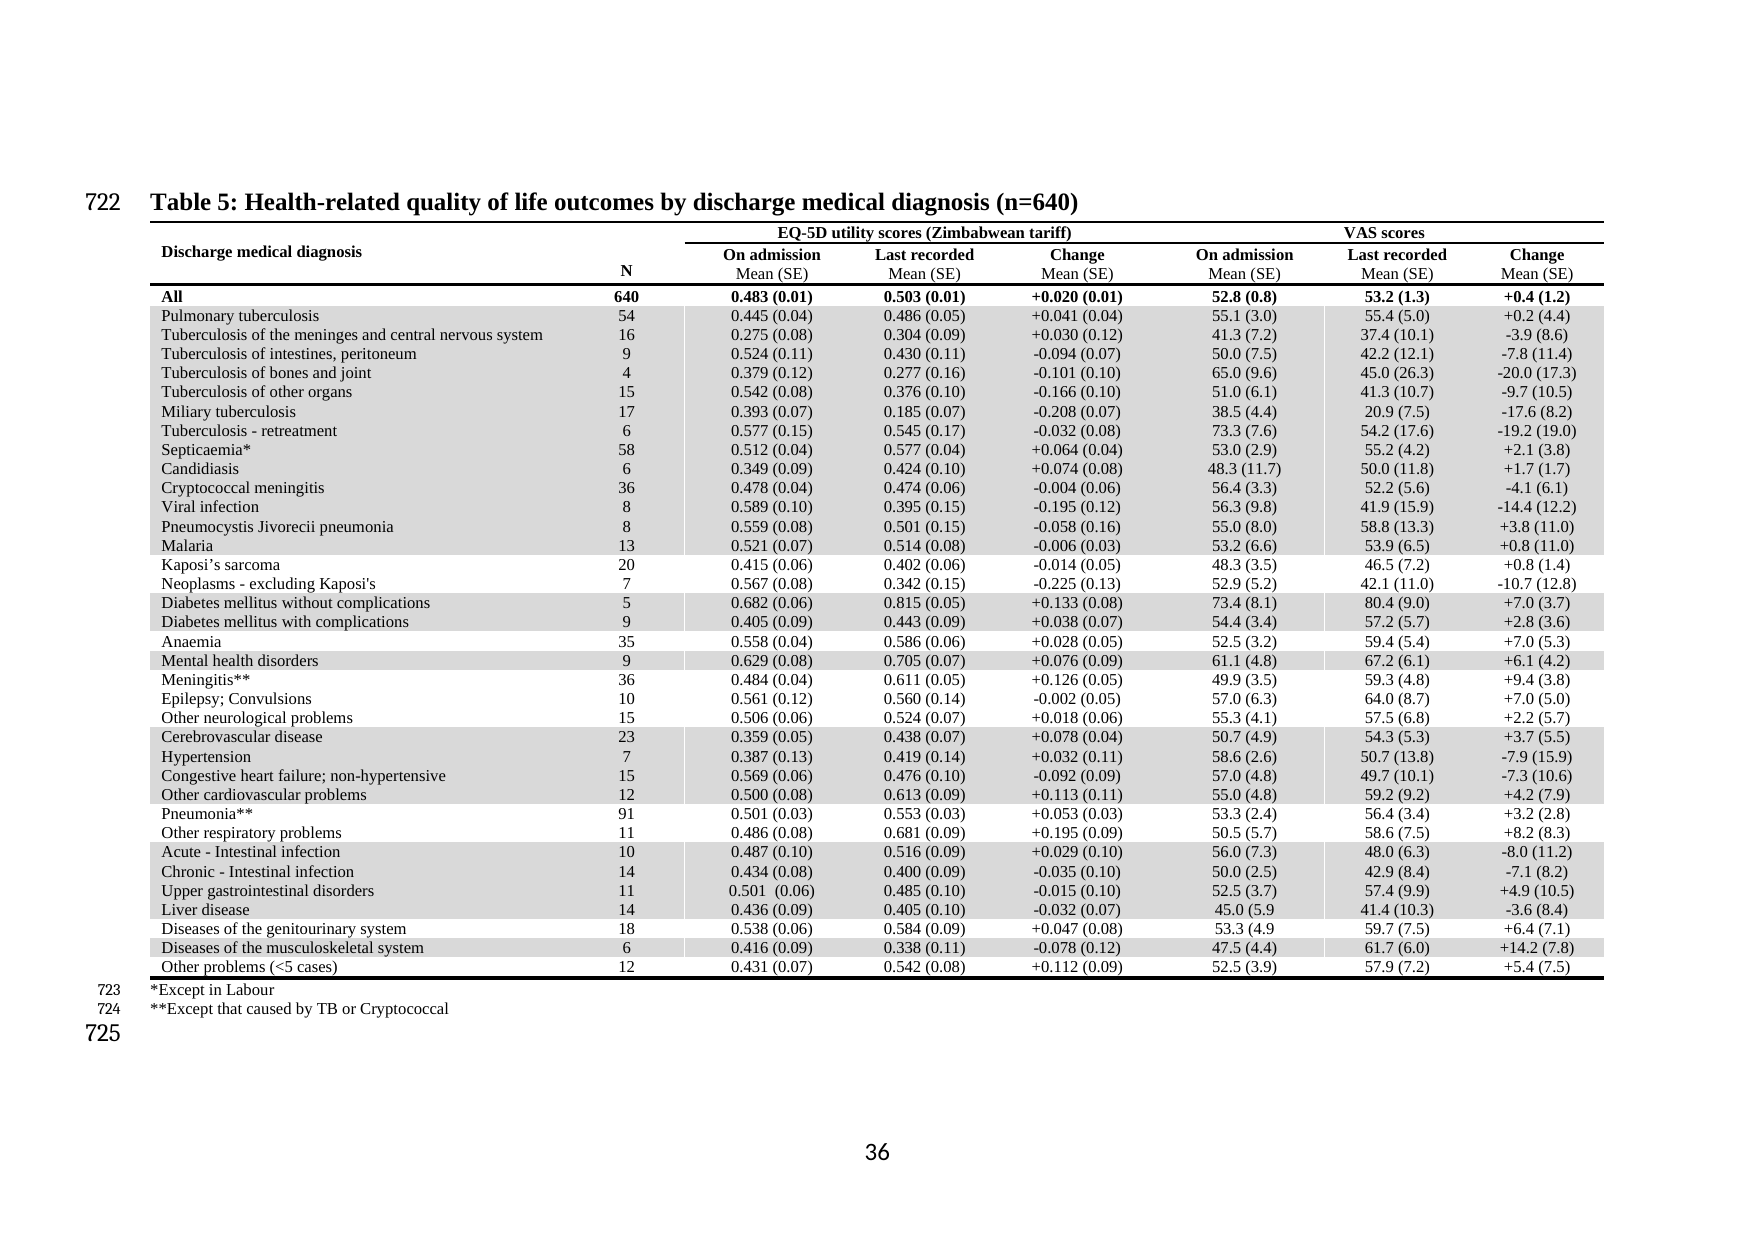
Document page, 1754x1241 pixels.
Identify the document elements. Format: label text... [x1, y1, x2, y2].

table_cell 53.3 (4.9 [1164, 919, 1324, 938]
table_cell +6.1 (4.2) [1470, 651, 1604, 670]
table_cell +0.112 (0.09) [990, 957, 1164, 976]
table_cell 55.0 (8.0) [1164, 516, 1324, 536]
table_cell 6 [568, 459, 684, 478]
table_cell 59.2 (9.2) [1325, 785, 1470, 804]
table_cell 45.0 (5.9 [1164, 900, 1324, 919]
table_cell 52.9 (5.2) [1164, 574, 1324, 593]
table_cell -3.9 (8.6) [1470, 325, 1604, 344]
table_cell Mean (SE) [990, 264, 1164, 283]
table_cell 0.275 (0.08) [685, 325, 859, 344]
table_cell -0.092 (0.09) [990, 766, 1164, 785]
table_cell Viral infection [150, 497, 568, 516]
table_cell 9 [568, 344, 684, 363]
table_cell Anaemia [150, 631, 568, 651]
table_cell -0.195 (0.12) [990, 497, 1164, 516]
table_cell 42.1 (11.0) [1325, 574, 1470, 593]
table_cell 0.486 (0.05) [859, 306, 990, 325]
table_cell +0.8 (11.0) [1470, 536, 1604, 555]
table_cell 0.561 (0.12) [685, 689, 859, 708]
table_cell 0.402 (0.06) [859, 555, 990, 574]
table_cell 0.629 (0.08) [685, 651, 859, 670]
table_cell Mean (SE) [1470, 264, 1604, 283]
table_cell +0.078 (0.04) [990, 727, 1164, 746]
table_cell -0.166 (0.10) [990, 382, 1164, 401]
table_cell Meningitis** [150, 670, 568, 689]
table_cell +8.2 (8.3) [1470, 823, 1604, 842]
table_cell +0.020 (0.01) [990, 286, 1164, 306]
table_cell +1.7 (1.7) [1470, 459, 1604, 478]
table_cell 50.0 (7.5) [1164, 344, 1324, 363]
table_cell -0.094 (0.07) [990, 344, 1164, 363]
table_cell Acute - Intestinal infection [150, 842, 568, 861]
table_cell 0.415 (0.06) [685, 555, 859, 574]
table_cell 8 [568, 516, 684, 536]
table_cell Mental health disorders [150, 651, 568, 670]
table_cell 59.3 (4.8) [1325, 670, 1470, 689]
table_cell 11 [568, 881, 684, 900]
table_cell 0.815 (0.05) [859, 593, 990, 612]
table_cell Chronic - Intestinal infection [150, 861, 568, 881]
table_cell -4.1 (6.1) [1470, 478, 1604, 497]
table_cell +7.0 (3.7) [1470, 593, 1604, 612]
table_cell 0.613 (0.09) [859, 785, 990, 804]
table_cell Last recorded [1325, 244, 1470, 264]
table_cell Mean (SE) [1325, 264, 1470, 283]
table_cell 0.342 (0.15) [859, 574, 990, 593]
table_cell 0.559 (0.08) [685, 516, 859, 536]
table_cell 52.5 (3.9) [1164, 957, 1324, 976]
table_cell 0.484 (0.04) [685, 670, 859, 689]
table_cell -7.3 (10.6) [1470, 766, 1604, 785]
table_cell 0.476 (0.10) [859, 766, 990, 785]
table_cell +0.030 (0.12) [990, 325, 1164, 344]
table_cell 57.0 (6.3) [1164, 689, 1324, 708]
table_cell +2.1 (3.8) [1470, 440, 1604, 459]
table_cell 9 [568, 651, 684, 670]
table_cell 38.5 (4.4) [1164, 401, 1324, 421]
table_cell +4.9 (10.5) [1470, 881, 1604, 900]
table_cell 61.7 (6.0) [1325, 938, 1470, 957]
table_cell 41.4 (10.3) [1325, 900, 1470, 919]
table_cell 12 [568, 785, 684, 804]
table_cell 41.3 (10.7) [1325, 382, 1470, 401]
table_cell 73.4 (8.1) [1164, 593, 1324, 612]
table_cell 15 [568, 382, 684, 401]
table_cell 8 [568, 497, 684, 516]
table_cell 57.9 (7.2) [1325, 957, 1470, 976]
table_header N [568, 223, 684, 283]
table_cell -0.058 (0.16) [990, 516, 1164, 536]
table_cell 53.2 (6.6) [1164, 536, 1324, 555]
table_cell 4 [568, 363, 684, 382]
table_cell 57.4 (9.9) [1325, 881, 1470, 900]
table_cell +0.195 (0.09) [990, 823, 1164, 842]
table_cell -0.006 (0.03) [990, 536, 1164, 555]
table_cell -0.014 (0.05) [990, 555, 1164, 574]
table_cell 0.443 (0.09) [859, 612, 990, 631]
table_cell On admission [685, 244, 859, 264]
table_cell 55.2 (4.2) [1325, 440, 1470, 459]
table_cell 73.3 (7.6) [1164, 421, 1324, 440]
table_cell +0.053 (0.03) [990, 804, 1164, 823]
table_cell -7.8 (11.4) [1470, 344, 1604, 363]
table_cell Kaposi’s sarcoma [150, 555, 568, 574]
table_cell 0.501 (0.06) [685, 881, 859, 900]
table_cell 0.405 (0.10) [859, 900, 990, 919]
table_cell 0.512 (0.04) [685, 440, 859, 459]
table_cell 52.2 (5.6) [1325, 478, 1470, 497]
table_cell Candidiasis [150, 459, 568, 478]
table_cell 0.349 (0.09) [685, 459, 859, 478]
table_cell 54 [568, 306, 684, 325]
table_cell 58.8 (13.3) [1325, 516, 1470, 536]
table_cell 55.3 (4.1) [1164, 708, 1324, 727]
table_cell 53.2 (1.3) [1325, 286, 1470, 306]
table_cell +0.8 (1.4) [1470, 555, 1604, 574]
table_cell 0.577 (0.15) [685, 421, 859, 440]
table_cell +6.4 (7.1) [1470, 919, 1604, 938]
table_cell 0.521 (0.07) [685, 536, 859, 555]
table_cell 6 [568, 938, 684, 957]
table_cell +5.4 (7.5) [1470, 957, 1604, 976]
table_cell Congestive heart failure; non-hypertensive [150, 766, 568, 785]
table_cell -3.6 (8.4) [1470, 900, 1604, 919]
table_cell Hypertension [150, 746, 568, 766]
table_cell 57.5 (6.8) [1325, 708, 1470, 727]
table_cell Pulmonary tuberculosis [150, 306, 568, 325]
table_header VAS scores [1164, 223, 1604, 242]
table_cell 20 [568, 555, 684, 574]
table_cell Tuberculosis - retreatment [150, 421, 568, 440]
table_cell 58 [568, 440, 684, 459]
table_cell 49.7 (10.1) [1325, 766, 1470, 785]
table_cell +7.0 (5.3) [1470, 631, 1604, 651]
table_cell -0.101 (0.10) [990, 363, 1164, 382]
table_cell +0.029 (0.10) [990, 842, 1164, 861]
table_cell +3.7 (5.5) [1470, 727, 1604, 746]
text *Except in Labour [150, 980, 1604, 999]
table_cell 54.3 (5.3) [1325, 727, 1470, 746]
table_cell +0.076 (0.09) [990, 651, 1164, 670]
table_cell 47.5 (4.4) [1164, 938, 1324, 957]
table_cell +7.0 (5.0) [1470, 689, 1604, 708]
table_cell 56.0 (7.3) [1164, 842, 1324, 861]
table_cell 0.478 (0.04) [685, 478, 859, 497]
table_cell Last recorded [859, 244, 990, 264]
table_cell 0.483 (0.01) [685, 286, 859, 306]
table_cell 14 [568, 900, 684, 919]
table_cell +0.047 (0.08) [990, 919, 1164, 938]
table_cell 0.682 (0.06) [685, 593, 859, 612]
table_cell 55.1 (3.0) [1164, 306, 1324, 325]
table_cell 42.9 (8.4) [1325, 861, 1470, 881]
table_cell -19.2 (19.0) [1470, 421, 1604, 440]
table_cell 36 [568, 478, 684, 497]
table_cell 52.5 (3.2) [1164, 631, 1324, 651]
table_cell 7 [568, 746, 684, 766]
table_cell 0.611 (0.05) [859, 670, 990, 689]
table_cell 0.486 (0.08) [685, 823, 859, 842]
table_cell -0.002 (0.05) [990, 689, 1164, 708]
table_cell Malaria [150, 536, 568, 555]
table_cell 41.3 (7.2) [1164, 325, 1324, 344]
table_cell Other neurological problems [150, 708, 568, 727]
table_cell 0.500 (0.08) [685, 785, 859, 804]
table_cell 36 [568, 670, 684, 689]
table_cell 0.569 (0.06) [685, 766, 859, 785]
table_cell -7.1 (8.2) [1470, 861, 1604, 881]
table_cell 640 [568, 286, 684, 306]
table_cell 0.567 (0.08) [685, 574, 859, 593]
table_cell 0.434 (0.08) [685, 861, 859, 881]
table_cell 53.0 (2.9) [1164, 440, 1324, 459]
table_cell Diseases of the genitourinary system [150, 919, 568, 938]
table_cell Tuberculosis of other organs [150, 382, 568, 401]
table_cell Cryptococcal meningitis [150, 478, 568, 497]
table_cell 0.338 (0.11) [859, 938, 990, 957]
table_header Discharge medical diagnosis [150, 223, 568, 283]
table_cell 50.0 (2.5) [1164, 861, 1324, 881]
table_cell Other problems (<5 cases) [150, 957, 568, 976]
table_cell 0.359 (0.05) [685, 727, 859, 746]
table_cell 37.4 (10.1) [1325, 325, 1470, 344]
table_cell Mean (SE) [685, 264, 859, 283]
table_cell 16 [568, 325, 684, 344]
table_cell 54.4 (3.4) [1164, 612, 1324, 631]
table_cell -0.032 (0.08) [990, 421, 1164, 440]
table_cell Tuberculosis of the meninges and central nervous system [150, 325, 568, 344]
table_cell 0.419 (0.14) [859, 746, 990, 766]
table_cell 0.503 (0.01) [859, 286, 990, 306]
table_cell 9 [568, 612, 684, 631]
table_cell 17 [568, 401, 684, 421]
table_cell 56.4 (3.4) [1325, 804, 1470, 823]
text Table 5: Health-related quality of life outcomes by discharge medical diagnosis (n=640) [150, 187, 1604, 216]
table_cell 14 [568, 861, 684, 881]
table_cell 0.431 (0.07) [685, 957, 859, 976]
table_cell Tuberculosis of bones and joint [150, 363, 568, 382]
table_cell +0.4 (1.2) [1470, 286, 1604, 306]
table_cell All [150, 286, 568, 306]
table_cell Miliary tuberculosis [150, 401, 568, 421]
table_cell -0.078 (0.12) [990, 938, 1164, 957]
table_cell 0.524 (0.11) [685, 344, 859, 363]
table_cell 0.514 (0.08) [859, 536, 990, 555]
table_cell +4.2 (7.9) [1470, 785, 1604, 804]
table_cell 51.0 (6.1) [1164, 382, 1324, 401]
table_cell Pneumonia** [150, 804, 568, 823]
table_cell 55.4 (5.0) [1325, 306, 1470, 325]
table_cell Cerebrovascular disease [150, 727, 568, 746]
table_cell Other cardiovascular problems [150, 785, 568, 804]
table_cell +0.038 (0.07) [990, 612, 1164, 631]
table_cell -14.4 (12.2) [1470, 497, 1604, 516]
table_cell 35 [568, 631, 684, 651]
table_cell 15 [568, 766, 684, 785]
table_cell 57.2 (5.7) [1325, 612, 1470, 631]
table_cell 0.577 (0.04) [859, 440, 990, 459]
table_cell 59.7 (7.5) [1325, 919, 1470, 938]
table_cell 0.681 (0.09) [859, 823, 990, 842]
table_cell 41.9 (15.9) [1325, 497, 1470, 516]
table_cell 91 [568, 804, 684, 823]
table_cell Neoplasms - excluding Kaposi's [150, 574, 568, 593]
table_cell 48.0 (6.3) [1325, 842, 1470, 861]
table_cell 11 [568, 823, 684, 842]
table_cell 49.9 (3.5) [1164, 670, 1324, 689]
table_cell 0.584 (0.09) [859, 919, 990, 938]
table_cell 0.524 (0.07) [859, 708, 990, 727]
table_cell -0.208 (0.07) [990, 401, 1164, 421]
table_cell 20.9 (7.5) [1325, 401, 1470, 421]
table_cell On admission [1164, 244, 1324, 264]
table_cell 46.5 (7.2) [1325, 555, 1470, 574]
table_cell 56.3 (9.8) [1164, 497, 1324, 516]
table_cell 58.6 (7.5) [1325, 823, 1470, 842]
table_cell Epilepsy; Convulsions [150, 689, 568, 708]
table_cell 0.542 (0.08) [685, 382, 859, 401]
table_cell 0.416 (0.09) [685, 938, 859, 957]
table_cell 64.0 (8.7) [1325, 689, 1470, 708]
table_cell Other respiratory problems [150, 823, 568, 842]
table_cell 67.2 (6.1) [1325, 651, 1470, 670]
table_cell 0.553 (0.03) [859, 804, 990, 823]
table_cell 12 [568, 957, 684, 976]
table_cell 0.185 (0.07) [859, 401, 990, 421]
table_cell 0.516 (0.09) [859, 842, 990, 861]
table_cell 0.376 (0.10) [859, 382, 990, 401]
table_cell 23 [568, 727, 684, 746]
table_cell Septicaemia* [150, 440, 568, 459]
table_cell Change [1470, 244, 1604, 264]
table_cell 0.501 (0.15) [859, 516, 990, 536]
table_cell +9.4 (3.8) [1470, 670, 1604, 689]
table_cell +3.8 (11.0) [1470, 516, 1604, 536]
table_cell 53.9 (6.5) [1325, 536, 1470, 555]
table_cell -0.035 (0.10) [990, 861, 1164, 881]
table_cell +0.126 (0.05) [990, 670, 1164, 689]
table_cell -0.004 (0.06) [990, 478, 1164, 497]
table_cell 61.1 (4.8) [1164, 651, 1324, 670]
table_cell +2.2 (5.7) [1470, 708, 1604, 727]
table_cell 0.395 (0.15) [859, 497, 990, 516]
table_cell +0.2 (4.4) [1470, 306, 1604, 325]
table_cell 0.545 (0.17) [859, 421, 990, 440]
table_cell 13 [568, 536, 684, 555]
table_cell -10.7 (12.8) [1470, 574, 1604, 593]
table_cell 50.5 (5.7) [1164, 823, 1324, 842]
table_cell +0.018 (0.06) [990, 708, 1164, 727]
table_cell 48.3 (3.5) [1164, 555, 1324, 574]
table_cell Tuberculosis of intestines, peritoneum [150, 344, 568, 363]
table_cell 0.304 (0.09) [859, 325, 990, 344]
text **Except that caused by TB or Cryptococcal [150, 999, 1604, 1018]
table_cell 18 [568, 919, 684, 938]
table_cell 0.400 (0.09) [859, 861, 990, 881]
table_cell 45.0 (26.3) [1325, 363, 1470, 382]
table_cell Diabetes mellitus without complications [150, 593, 568, 612]
table_cell 5 [568, 593, 684, 612]
table_cell 0.430 (0.11) [859, 344, 990, 363]
table_cell 56.4 (3.3) [1164, 478, 1324, 497]
table_cell Diseases of the musculoskeletal system [150, 938, 568, 957]
table_cell 0.542 (0.08) [859, 957, 990, 976]
table_cell +0.028 (0.05) [990, 631, 1164, 651]
table_cell -17.6 (8.2) [1470, 401, 1604, 421]
table_cell -0.032 (0.07) [990, 900, 1164, 919]
table_cell 0.424 (0.10) [859, 459, 990, 478]
table_cell 0.379 (0.12) [685, 363, 859, 382]
table_cell 6 [568, 421, 684, 440]
table_cell Mean (SE) [1164, 264, 1324, 283]
table_cell 7 [568, 574, 684, 593]
table_cell +0.041 (0.04) [990, 306, 1164, 325]
table_cell 0.560 (0.14) [859, 689, 990, 708]
table_cell 0.506 (0.06) [685, 708, 859, 727]
table_cell 0.501 (0.03) [685, 804, 859, 823]
table_cell -9.7 (10.5) [1470, 382, 1604, 401]
table_cell 0.474 (0.06) [859, 478, 990, 497]
table_cell +2.8 (3.6) [1470, 612, 1604, 631]
table_cell Liver disease [150, 900, 568, 919]
table_cell 52.8 (0.8) [1164, 286, 1324, 306]
table_cell 0.589 (0.10) [685, 497, 859, 516]
table_cell 58.6 (2.6) [1164, 746, 1324, 766]
table_cell 10 [568, 689, 684, 708]
table_cell 42.2 (12.1) [1325, 344, 1470, 363]
table_cell 0.405 (0.09) [685, 612, 859, 631]
table_cell 55.0 (4.8) [1164, 785, 1324, 804]
table_cell 65.0 (9.6) [1164, 363, 1324, 382]
table_cell +3.2 (2.8) [1470, 804, 1604, 823]
table_header EQ-5D utility scores (Zimbabwean tariff) [685, 223, 1164, 242]
table_cell -0.225 (0.13) [990, 574, 1164, 593]
table_cell 57.0 (4.8) [1164, 766, 1324, 785]
table_cell 0.445 (0.04) [685, 306, 859, 325]
table_cell 0.586 (0.06) [859, 631, 990, 651]
table_cell 0.387 (0.13) [685, 746, 859, 766]
table_cell Pneumocystis Jivorecii pneumonia [150, 516, 568, 536]
table_cell +0.074 (0.08) [990, 459, 1164, 478]
table_cell 50.0 (11.8) [1325, 459, 1470, 478]
table_cell 0.485 (0.10) [859, 881, 990, 900]
table_cell +0.113 (0.11) [990, 785, 1164, 804]
table_cell 50.7 (13.8) [1325, 746, 1470, 766]
table_cell Upper gastrointestinal disorders [150, 881, 568, 900]
table_cell +0.064 (0.04) [990, 440, 1164, 459]
table_cell 0.487 (0.10) [685, 842, 859, 861]
table_cell 80.4 (9.0) [1325, 593, 1470, 612]
table_cell 10 [568, 842, 684, 861]
table_cell +0.133 (0.08) [990, 593, 1164, 612]
table_cell 0.436 (0.09) [685, 900, 859, 919]
table_cell 0.438 (0.07) [859, 727, 990, 746]
table_cell -7.9 (15.9) [1470, 746, 1604, 766]
table_cell Mean (SE) [859, 264, 990, 283]
table_cell 52.5 (3.7) [1164, 881, 1324, 900]
table_cell 48.3 (11.7) [1164, 459, 1324, 478]
table_cell 50.7 (4.9) [1164, 727, 1324, 746]
table_cell 15 [568, 708, 684, 727]
table_cell -20.0 (17.3) [1470, 363, 1604, 382]
table_cell 59.4 (5.4) [1325, 631, 1470, 651]
table_cell 0.705 (0.07) [859, 651, 990, 670]
table_cell +14.2 (7.8) [1470, 938, 1604, 957]
table_cell 54.2 (17.6) [1325, 421, 1470, 440]
table_cell -8.0 (11.2) [1470, 842, 1604, 861]
table_cell -0.015 (0.10) [990, 881, 1164, 900]
table_cell 0.393 (0.07) [685, 401, 859, 421]
table_cell 0.277 (0.16) [859, 363, 990, 382]
table_cell 0.558 (0.04) [685, 631, 859, 651]
table_cell Diabetes mellitus with complications [150, 612, 568, 631]
table_cell +0.032 (0.11) [990, 746, 1164, 766]
table_cell Change [990, 244, 1164, 264]
table_cell 53.3 (2.4) [1164, 804, 1324, 823]
table_cell 0.538 (0.06) [685, 919, 859, 938]
